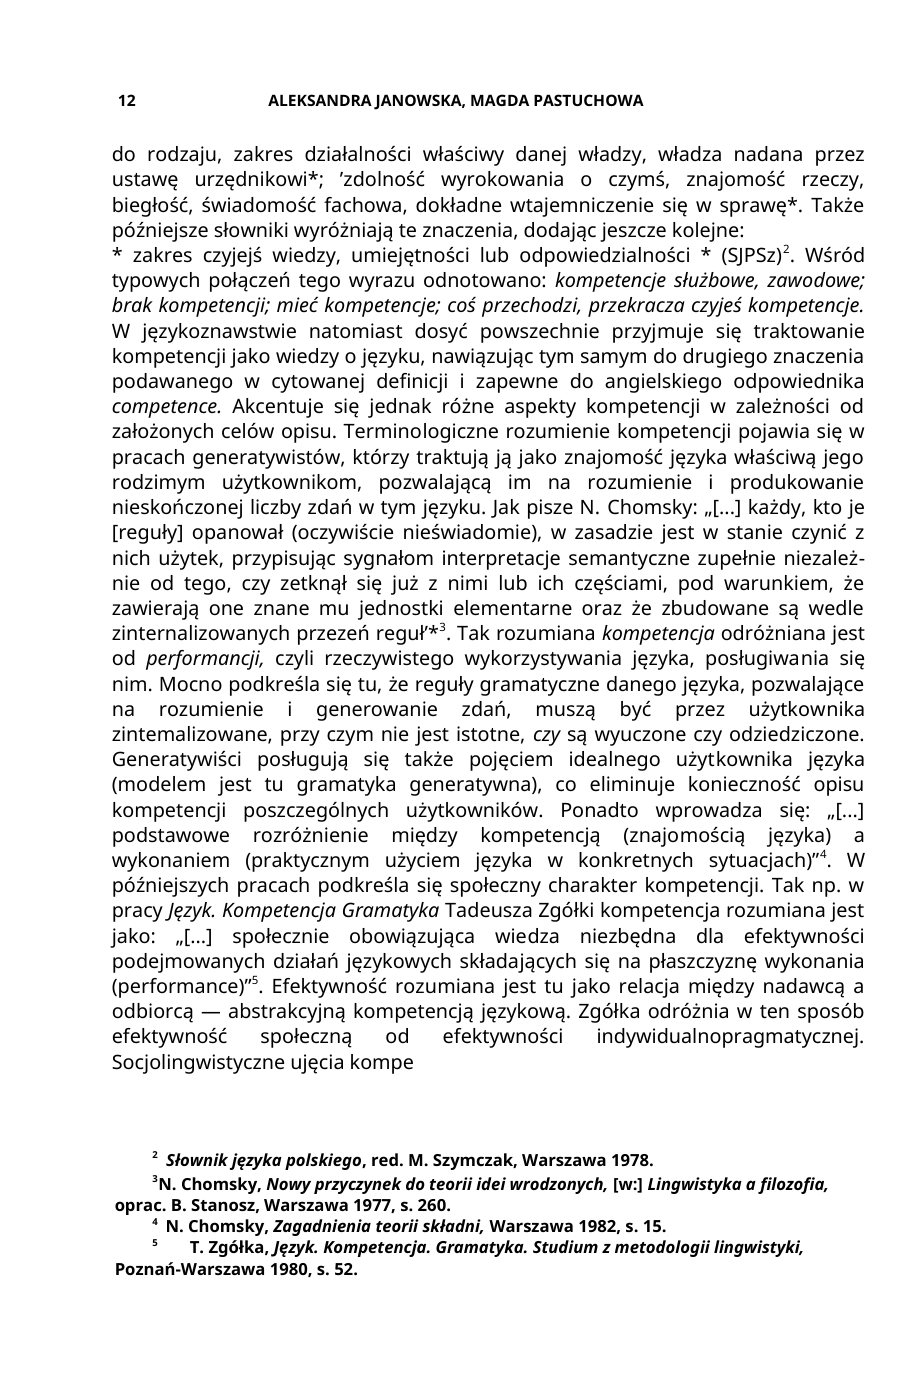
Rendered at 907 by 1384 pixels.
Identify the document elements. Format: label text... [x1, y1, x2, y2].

text * zakres czyjejś wiedzy, umiejętności lub odpowiedzialności * (SJPSz)2. Wśród typowych połączeń tego wyrazu odnotowano: kompetencje służbowe, zawodowe; brak kompetencji; mieć kompetencje; coś przechodzi, przekracza czyjeś kompetencje. W językoznawstwie natomiast dosyć powszechnie przyjmuje się traktowanie kompetencji jako wiedzy o języku, nawiązując tym samym do drugiego znaczenia podawanego w cytowanej definicji i zapewne do angielskiego odpowiednika competence. Akcentuje się jednak różne aspekty kompetencji w zależności od założonych celów opisu. Terminologiczne rozumienie kompetencji pojawia się w pracach generatywistów, którzy traktują ją jako znajomość języka właściwą jego rodzimym użytkownikom, pozwalającą im na rozumienie i produkowanie nieskończonej liczby zdań w tym języku. Jak pisze N. Chomsky: „[...] każdy, kto je [reguły] opanował (oczywiście nieświadomie), w zasadzie jest w stanie czynić z nich użytek, przypisując sygnałom interpretacje semantyczne zupełnie niezależnie od tego, czy zetknął się już z nimi lub ich częściami, pod warunkiem, że zawierają one znane mu jednostki elementarne oraz że zbudowane są wedle zinternalizowanych przezeń reguł’*3. Tak rozumiana kompetencja odróżniana jest od performancji, czyli rzeczywistego wykorzystywania języka, posługiwania się nim. Mocno podkreśla się tu, że reguły gramatyczne danego języka, pozwalające na rozumienie i generowanie zdań, muszą być przez użytkownika zintemalizowane, przy czym nie jest istotne, czy są wyuczone czy odziedziczone. Generatywiści posługują się także pojęciem idealnego użytkownika języka (modelem jest tu gramatyka generatywna), co eliminuje konieczność opisu kompetencji poszczególnych użytkowników. Ponadto wprowadza się: „[...] podstawowe rozróżnienie między kompetencją (znajomością języka) a wykonaniem (praktycznym użyciem języka w konkretnych sytuacjach)”4. W późniejszych pracach podkreśla się społeczny charakter kompetencji. Tak np. w pracy Język. Kompetencja Gramatyka Tadeusza Zgółki kompetencja rozumiana jest jako: „[...] społecznie obowiązująca wiedza niezbędna dla efektywności podejmowanych działań językowych składających się na płaszczyznę wykonania (performance)”5. Efektywność rozumiana jest tu jako relacja między nadawcą a odbiorcą — abstrakcyjną kompetencją językową. Zgółka odróżnia w ten sposób efektywność społeczną od efektywności indywidualnopragmatycznej. Socjolingwistyczne ujęcia kompe [112, 242, 865, 1074]
text do rodzaju, zakres działalności właściwy danej władzy, władza nadana przez ustawę urzędnikowi*; ’zdolność wyrokowania o czymś, znajomość rzeczy, biegłość, świadomość fachowa, dokładne wtajemniczenie się w sprawę*. Także późniejsze słowniki wyróżniają te znaczenia, dodając jeszcze kolejne: [112, 141, 865, 242]
text 3 N. Chomsky, Nowy przyczynek do teorii idei wrodzonych, [w:] Lingwistyka a filozofia, oprac. B. Stanosz, Warszawa 1977, s. 260. [114, 1173, 865, 1216]
text 12 [118, 94, 136, 110]
text ALEKSANDRA JANOWSKA, MAGDA PASTUCHOWA [268, 94, 644, 110]
text 4 N. Chomsky, Zagadnienia teorii składni, Warszawa 1982, s. 15. [152, 1216, 865, 1237]
text 5 T. Zgółka, Język. Kompetencja. Gramatyka. Studium z metodologii lingwistyki, Poznań-Warszawa 1980, s. 52. [114, 1237, 865, 1279]
text 2 Słownik języka polskiego, red. M. Szymczak, Warszawa 1978. [152, 1149, 865, 1170]
